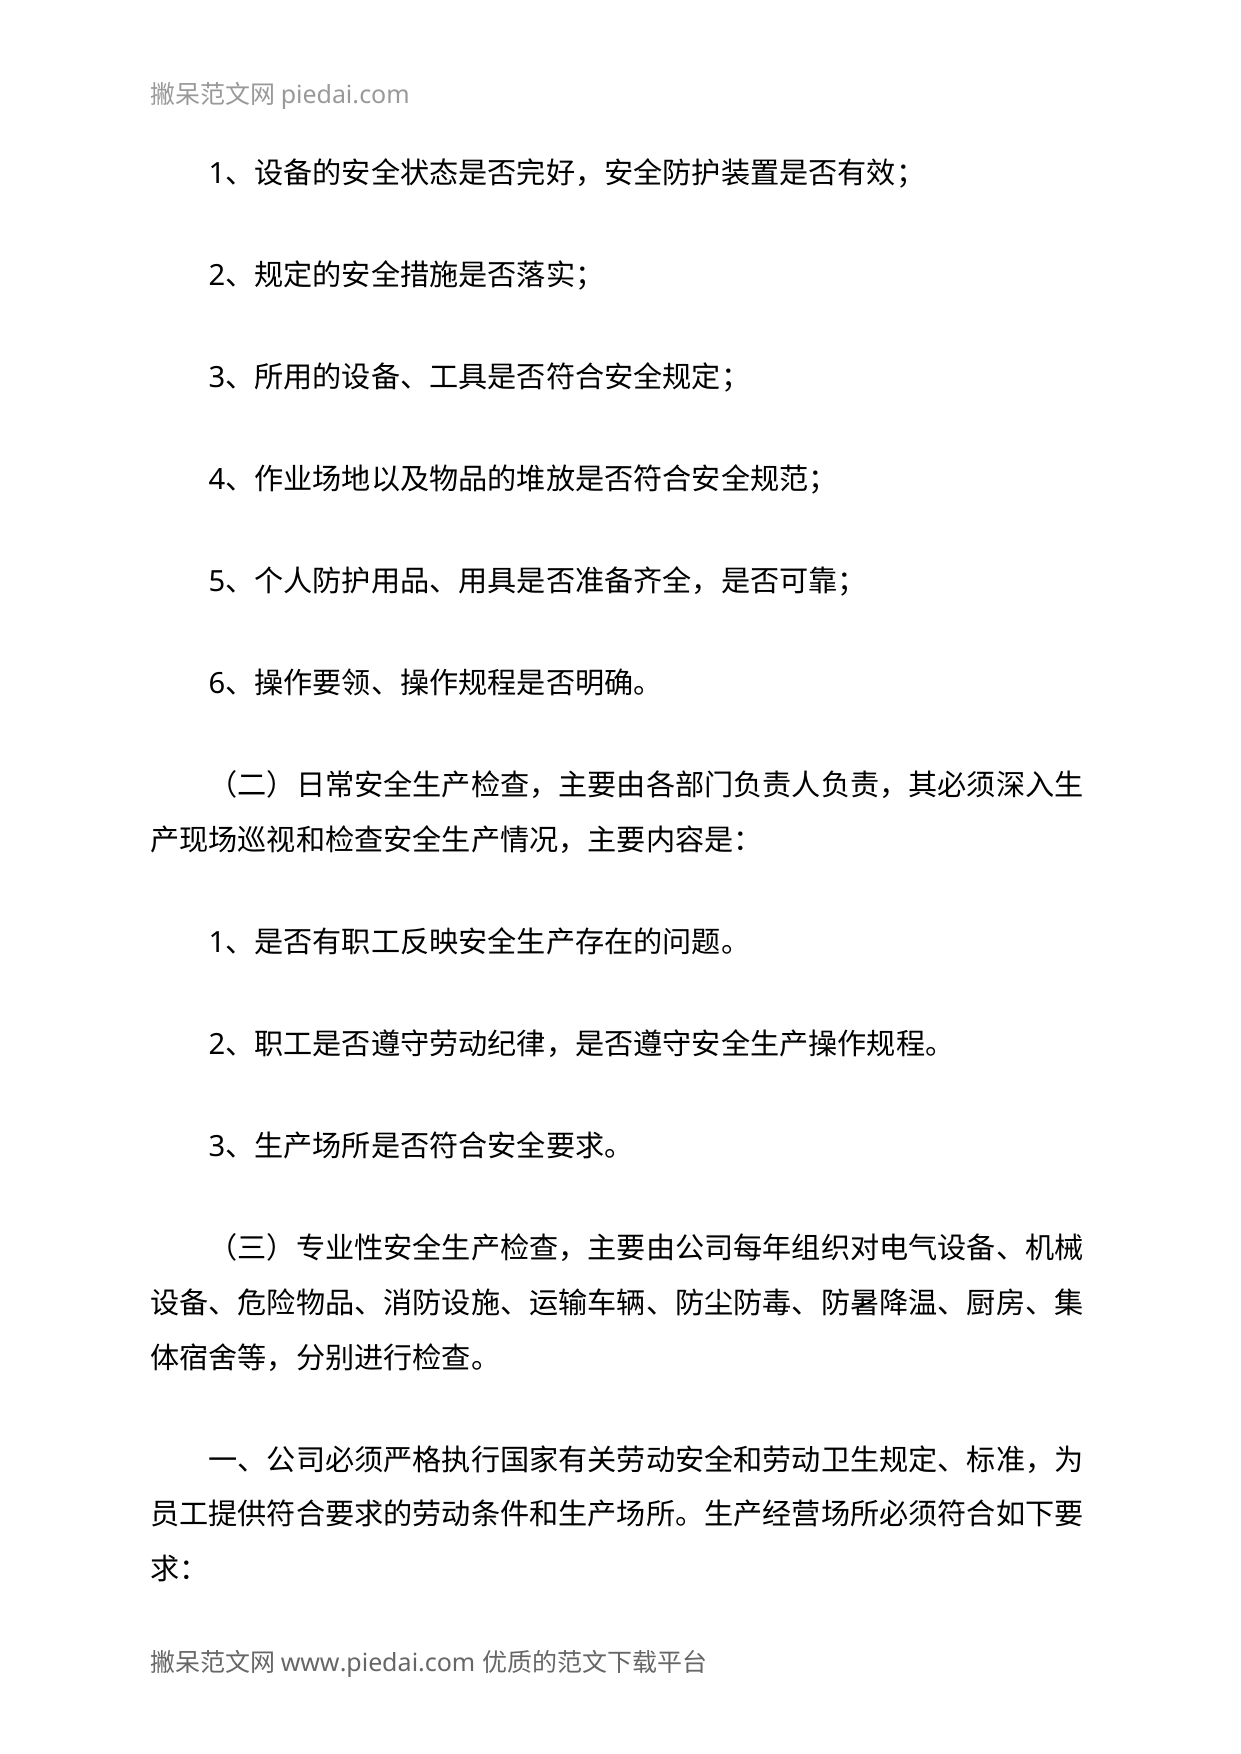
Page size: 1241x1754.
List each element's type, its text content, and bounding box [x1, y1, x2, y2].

text 3、所用的设备、工具是否符合安全规定； [150, 354, 1090, 396]
text （三）专业性安全生产检查，主要由公司每年组织对电气设备、机械设备、危险物品、消防设施、运输车辆、防尘防毒、防暑降温、厨房、集体宿舍等，分别进行检查。 [150, 1224, 1090, 1377]
text 1、是否有职工反映安全生产存在的问题。 [150, 918, 1090, 961]
text 2、职工是否遵守劳动纪律，是否遵守安全生产操作规程。 [150, 1021, 1090, 1063]
text 1、设备的安全状态是否完好，安全防护装置是否有效； [150, 150, 1090, 192]
text 3、生产场所是否符合安全要求。 [150, 1122, 1090, 1165]
text （二）日常安全生产检查，主要由各部门负责人负责，其必须深入生产现场巡视和检查安全生产情况，主要内容是： [150, 762, 1090, 859]
text 2、规定的安全措施是否落实； [150, 252, 1090, 294]
text 6、操作要领、操作规程是否明确。 [150, 660, 1090, 702]
text 5、个人防护用品、用具是否准备齐全，是否可靠； [150, 558, 1090, 600]
text 4、作业场地以及物品的堆放是否符合安全规范； [150, 456, 1090, 498]
text 一、公司必须严格执行国家有关劳动安全和劳动卫生规定、标准，为员工提供符合要求的劳动条件和生产场所。生产经营场所必须符合如下要求： [150, 1436, 1090, 1588]
